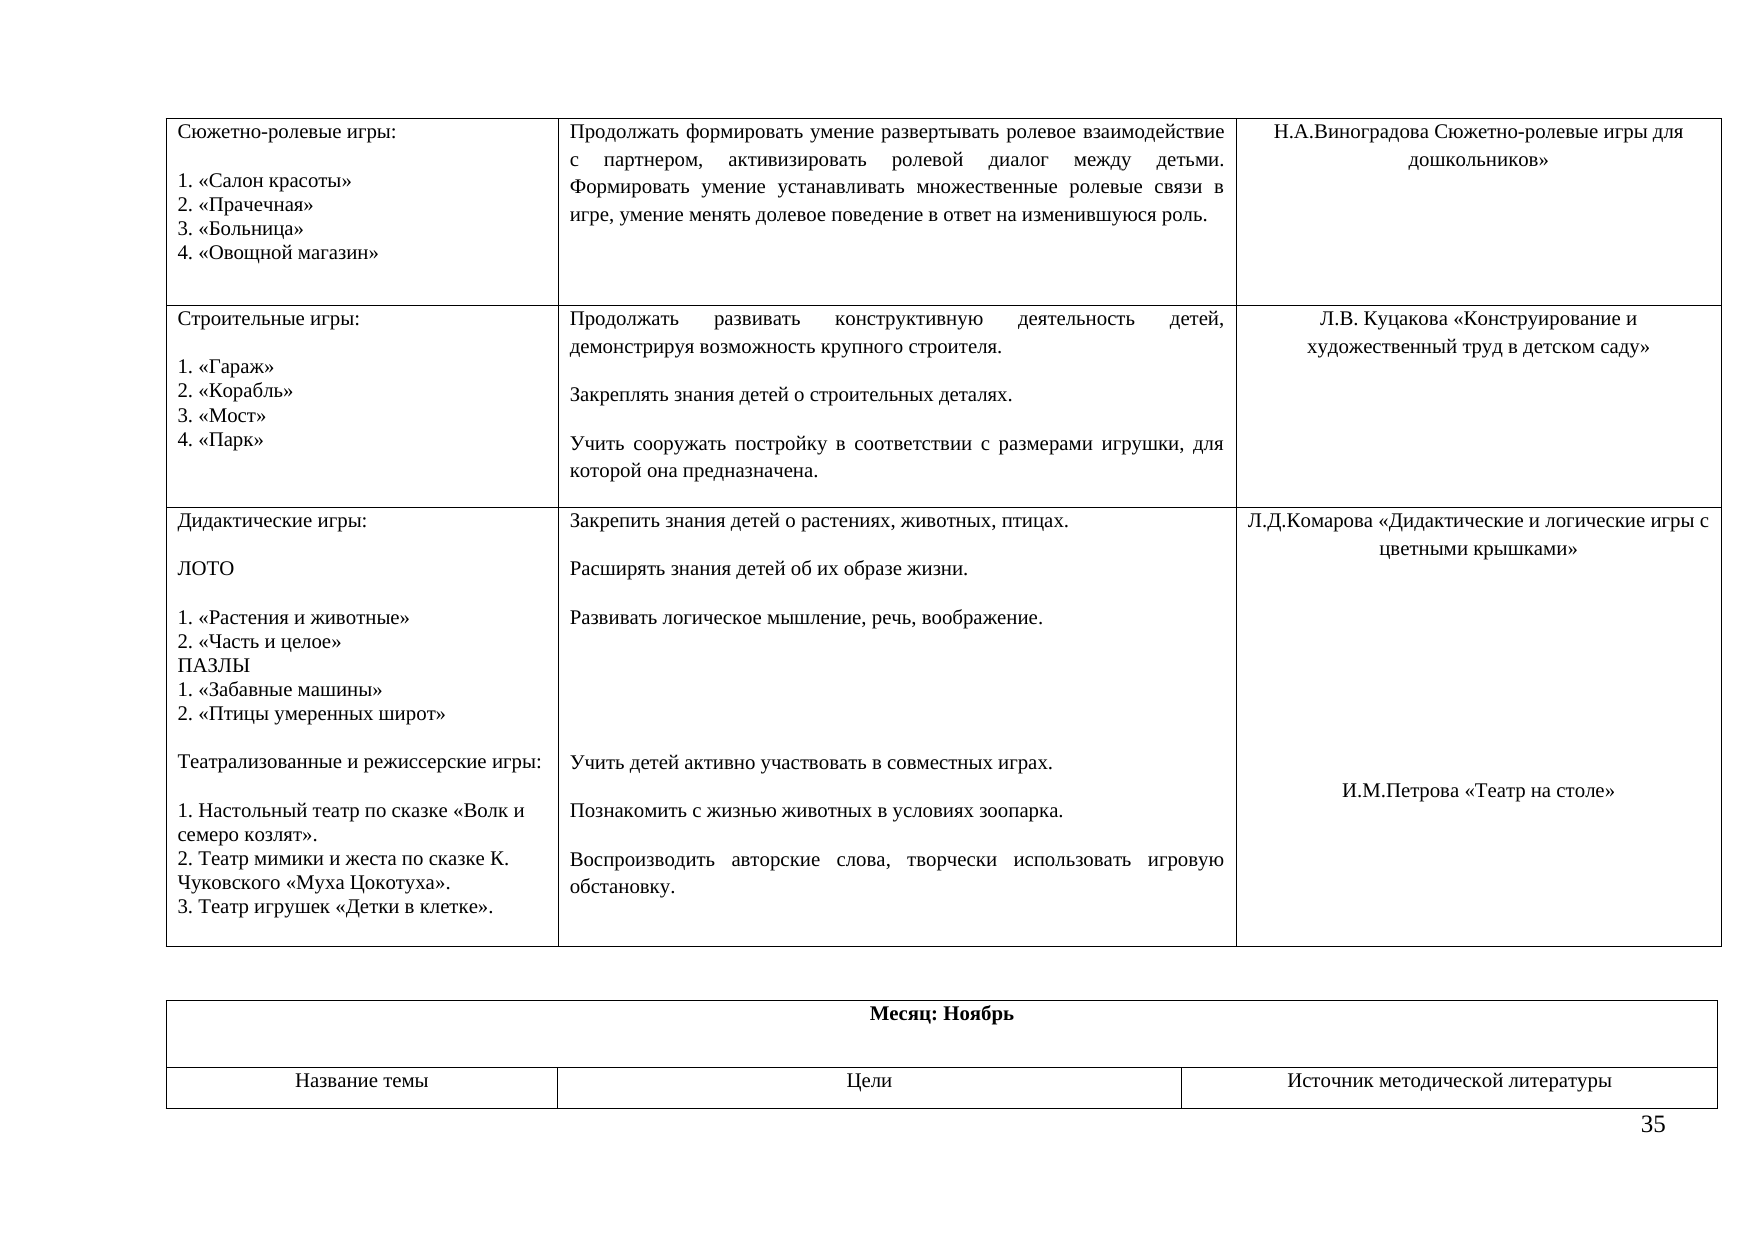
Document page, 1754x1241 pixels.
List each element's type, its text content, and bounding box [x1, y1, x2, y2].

table_header Продолжать формировать умение развертывать ролевое взаимодействие с партнером, активизировать ролевой диалог между детьми. Формировать умение устанавливать множественные ролевые связи в игре, умение менять долевое поведение в ответ на изменившуюся роль. [559, 119, 1236, 305]
table_header Месяц: Ноябрь [167, 1001, 1717, 1067]
table_cell Цели [558, 1068, 1181, 1108]
table_cell Л.В. Куцакова «Конструирование и художественный труд в детском саду» [1237, 306, 1721, 507]
table_cell Название темы [167, 1068, 557, 1108]
table_cell Продолжать развивать конструктивную деятельность детей, демонстрируя возможность крупного строителя. Закреплять знания детей о строительных деталях. Учить сооружать постройку в соответствии с размерами игрушки, для которой она предназначена. [559, 306, 1236, 507]
table_header Н.А.Виноградова Сюжетно-ролевые игры для дошкольников» [1237, 119, 1721, 305]
table_header Сюжетно-ролевые игры: 1. «Салон красоты» 2. «Прачечная» 3. «Больница» 4. «Овощной магазин» [167, 119, 558, 305]
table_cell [1182, 1068, 1717, 1108]
table_cell Закрепить знания детей о растениях, животных, птицах. Расширять знания детей об их образе жизни. Развивать логическое мышление, речь, воображение. Учить детей активно участвовать в совместных играх. Познакомить с жизнью животных в условиях зоопарка. Воспроизводить авторские слова, творчески использовать игровую обстановку. [559, 508, 1236, 946]
table_cell Дидактические игры: ЛОТО 1. «Растения и животные» 2. «Часть и целое» ПАЗЛЫ 1. «Забавные машины» 2. «Птицы умеренных широт» Театрализованные и режиссерские игры: 1. Настольный театр по сказке «Волк и семеро козлят». 2. Театр мимики и жеста по сказке К. Чуковского «Муха Цокотуха». 3. Театр игрушек «Детки в клетке». [167, 508, 558, 946]
table_cell Л.Д.Комарова «Дидактические и логические игры с цветными крышками» И.М.Петрова «Театр на столе» [1237, 508, 1721, 946]
table_cell Строительные игры: 1. «Гараж» 2. «Корабль» 3. «Мост» 4. «Парк» [167, 306, 558, 507]
